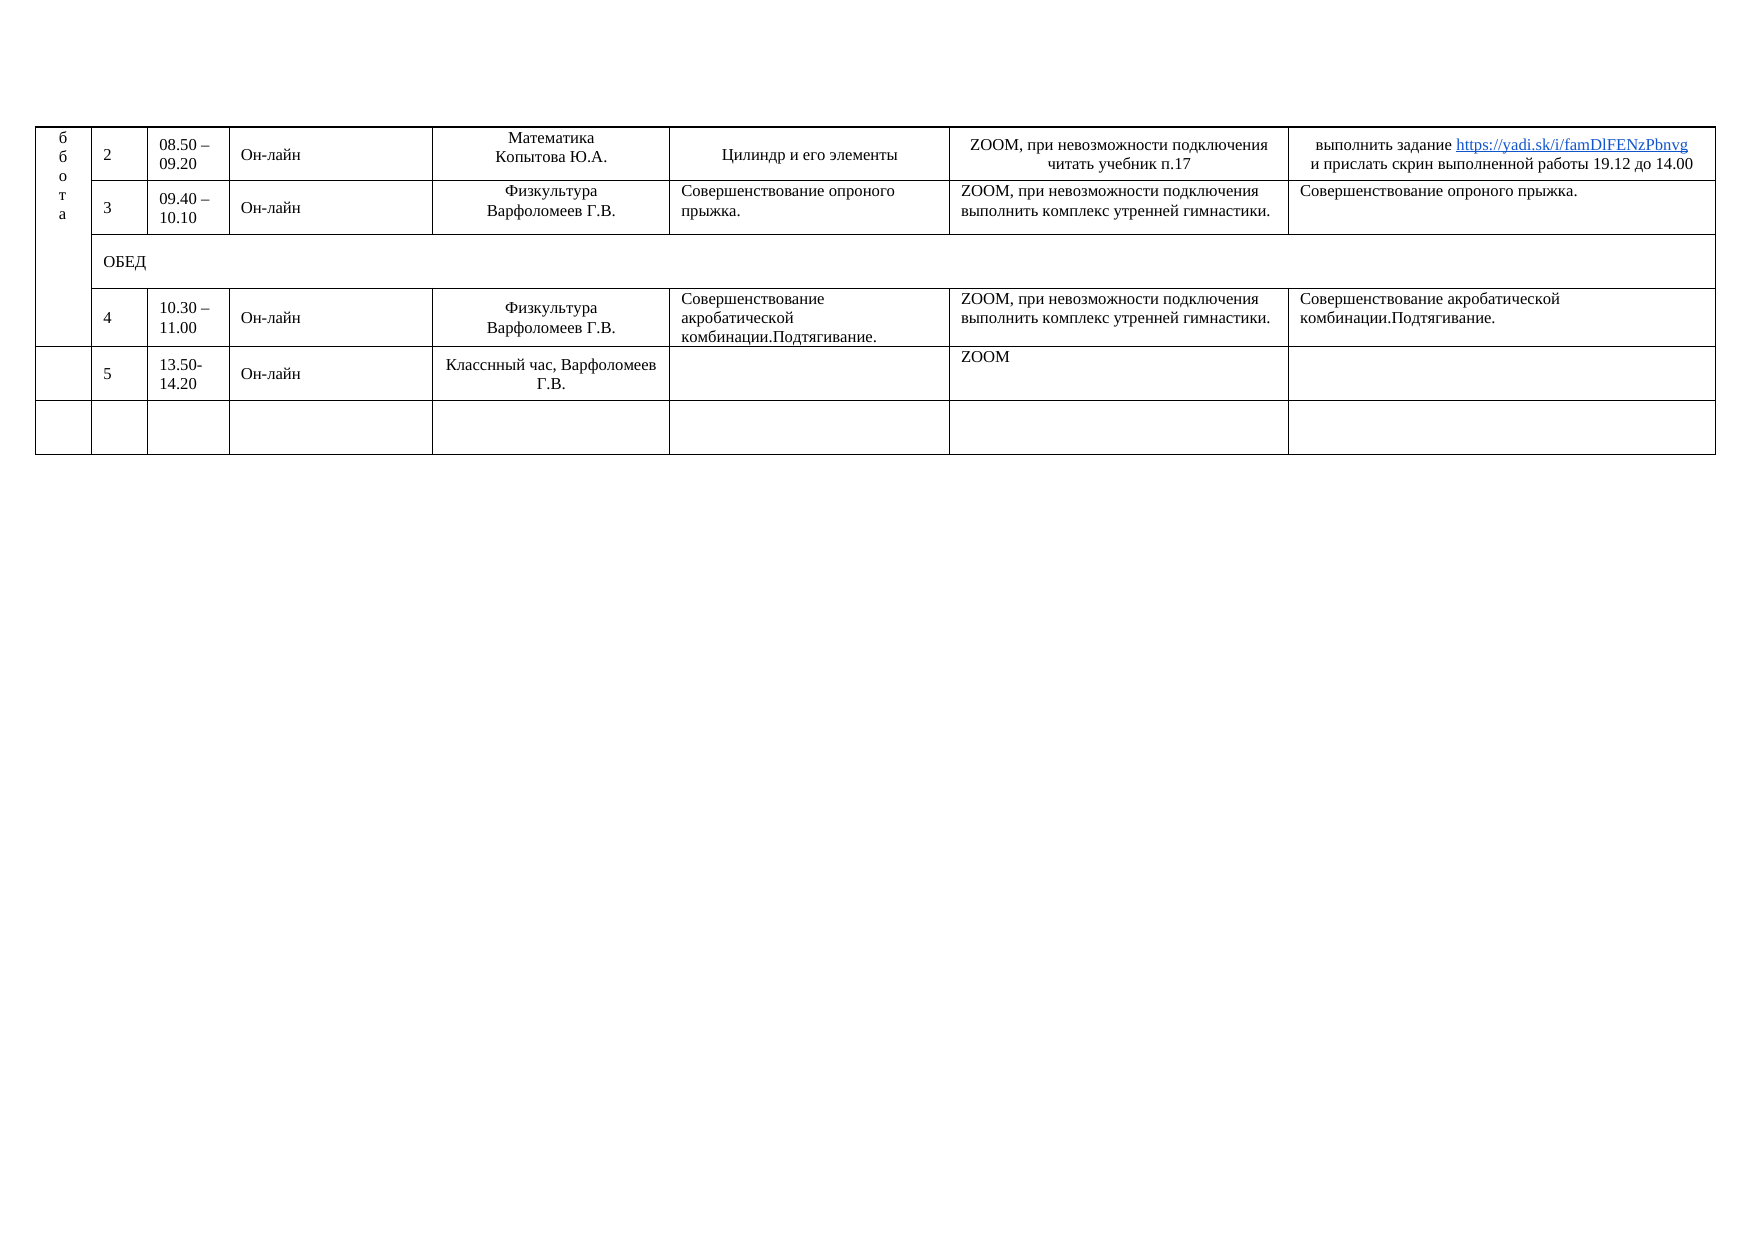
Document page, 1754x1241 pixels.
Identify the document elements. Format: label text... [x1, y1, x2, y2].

table_cell Класснный час, Варфоломеев Г.В. [433, 347, 669, 400]
table_cell 3 [92, 181, 147, 234]
table_cell [92, 401, 147, 454]
table_cell Суббота [36, 128, 91, 346]
table_cell Физкультура Варфоломеев Г.В. [433, 289, 669, 346]
table_cell [1289, 401, 1715, 454]
table_cell Он-лайн [230, 347, 432, 400]
table_cell [1289, 347, 1715, 400]
table_cell Цилиндр и его элементы [670, 128, 949, 180]
table_cell Совершенствование акробатической комбинации.Подтягивание. [670, 289, 949, 346]
table_cell [670, 347, 949, 400]
table_cell [950, 401, 1288, 454]
table_cell 13.50-14.20 [148, 347, 229, 400]
table_cell [36, 401, 91, 454]
table_cell [433, 401, 669, 454]
table_cell ZOOM, при невозможности подключения выполнить комплекс утренней гимнастики. [950, 181, 1288, 234]
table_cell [433, 128, 669, 180]
table_cell 08.50 – 09.20 [148, 128, 229, 180]
table_cell [230, 401, 432, 454]
table_cell [36, 347, 91, 400]
table_cell 4 [92, 289, 147, 346]
table_cell Физкультура Варфоломеев Г.В. [433, 181, 669, 234]
table_cell Он-лайн [230, 289, 432, 346]
table_cell 2 [92, 128, 147, 180]
table_cell Совершенствование акробатической комбинации.Подтягивание. [1289, 289, 1715, 346]
table_cell Совершенствование опроного прыжка. [670, 181, 949, 234]
table_cell Он-лайн [230, 181, 432, 234]
table_cell выполнить задание https://yadi.sk/i/famDlFENzPbnvg и прислать скрин выполненной работы 19.12 до 14.00 [1289, 128, 1715, 180]
table_cell [148, 401, 229, 454]
table_cell 09.40 – 10.10 [148, 181, 229, 234]
table_cell 5 [92, 347, 147, 400]
table_cell ZOOM, при невозможности подключения читать учебник п.17 [950, 128, 1288, 180]
table_cell ZOOM [950, 347, 1288, 400]
table_cell [670, 401, 949, 454]
table_cell ZOOM, при невозможности подключения выполнить комплекс утренней гимнастики. [950, 289, 1288, 346]
table_cell ОБЕД [92, 235, 1715, 288]
table_cell Совершенствование опроного прыжка. [1289, 181, 1715, 234]
table_cell 10.30 – 11.00 [148, 289, 229, 346]
table_cell Он-лайн [230, 128, 432, 180]
